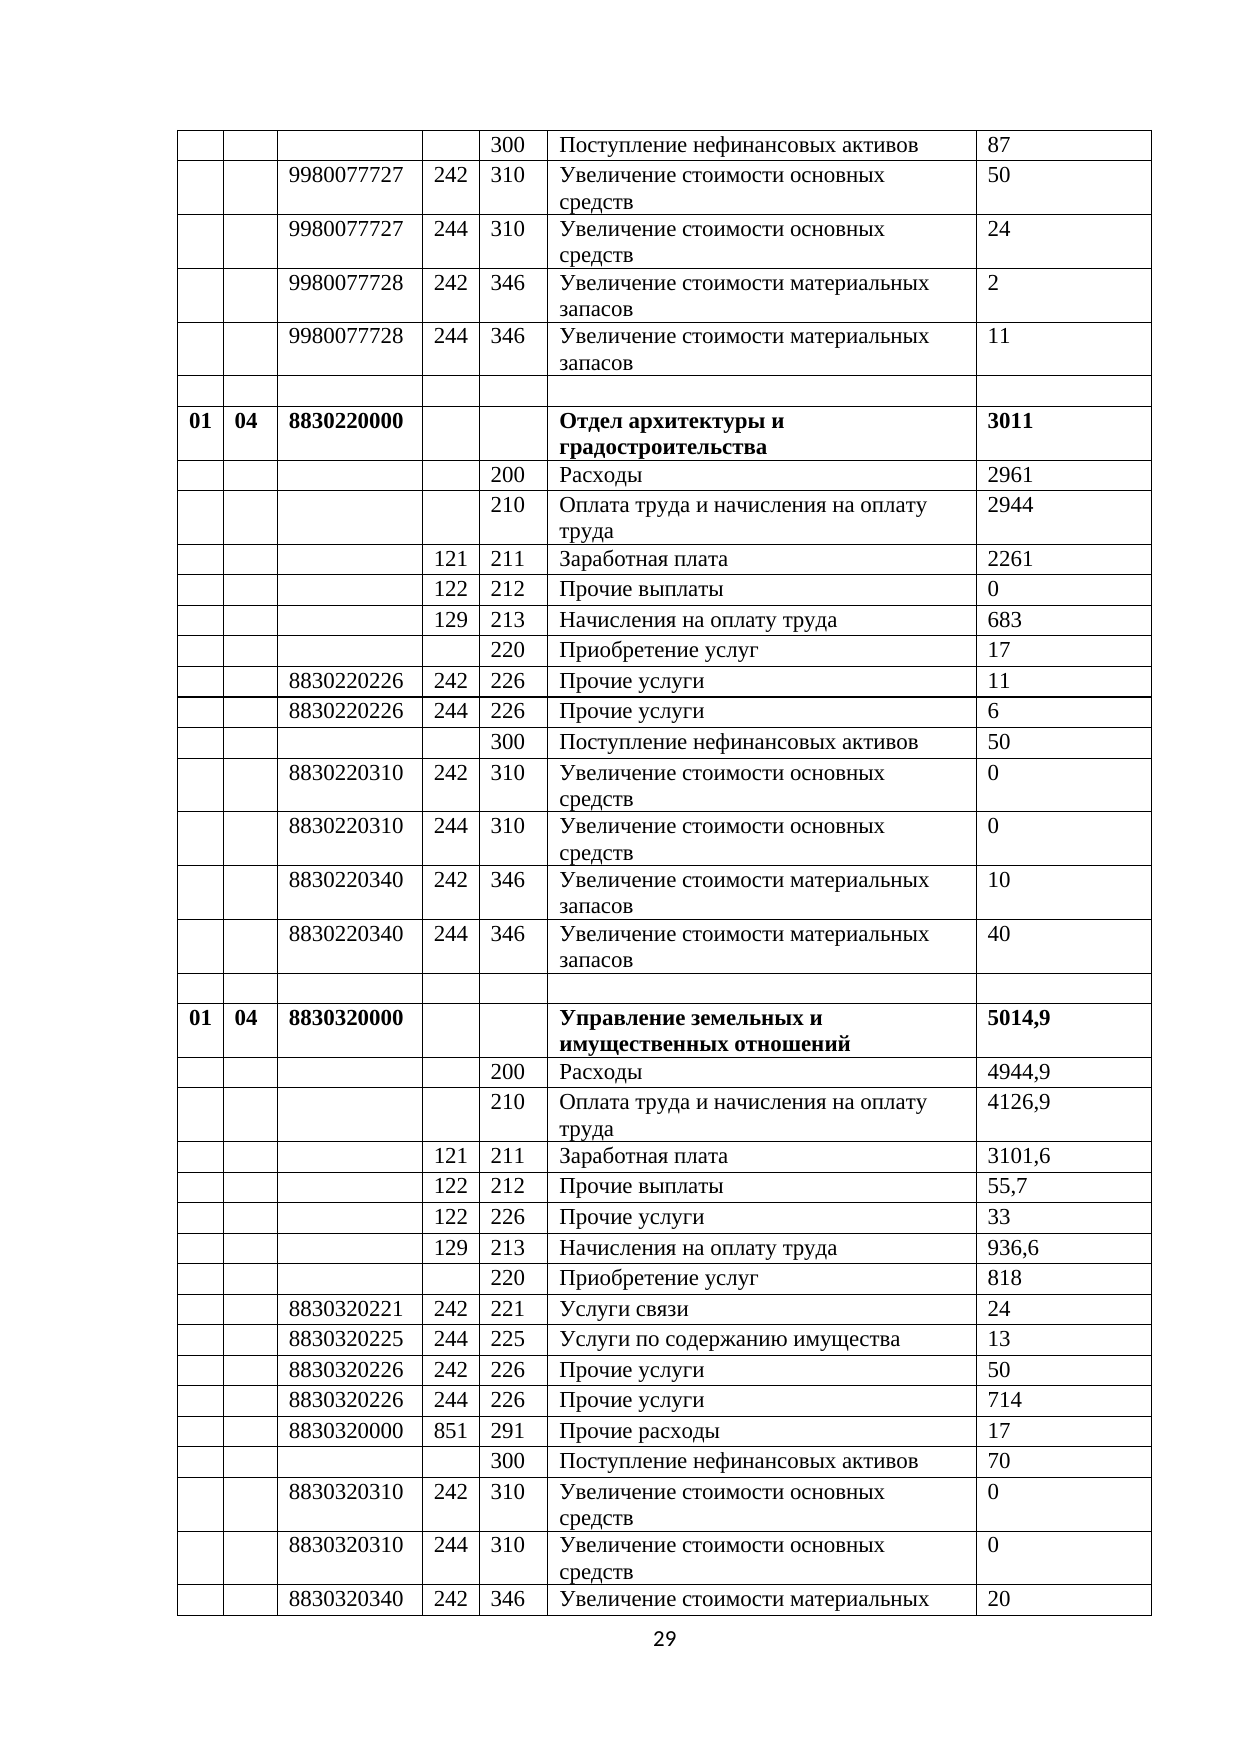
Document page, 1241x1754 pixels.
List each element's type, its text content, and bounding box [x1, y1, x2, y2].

table_cell Заработная плата [548, 1142, 976, 1172]
table_cell [178, 974, 223, 1003]
table_cell [224, 759, 277, 811]
table_cell [423, 974, 479, 1003]
table_cell 226 [480, 1386, 547, 1416]
table_cell Поступление нефинансовых активов [548, 1447, 976, 1477]
table_cell [224, 1295, 277, 1324]
table_cell [224, 698, 277, 727]
table_cell 122 [423, 1173, 479, 1202]
table_cell [178, 491, 223, 544]
table_cell 04 [224, 1004, 277, 1057]
table_cell [278, 1203, 422, 1233]
table_cell 8830220226 [278, 698, 422, 727]
table_cell 346 [480, 920, 547, 972]
table_cell [480, 974, 547, 1003]
table_cell [423, 1004, 479, 1057]
table_cell 10 [977, 866, 1151, 919]
table_cell 8830320340 [278, 1585, 422, 1615]
table_cell 9980077728 [278, 269, 422, 322]
table_cell 0 [977, 1478, 1151, 1531]
table_cell Прочие выплаты [548, 1173, 976, 1202]
table_cell [423, 461, 479, 490]
table_cell 213 [480, 1234, 547, 1263]
table_cell 8830320310 [278, 1478, 422, 1531]
table_cell 851 [423, 1417, 479, 1446]
table_cell 121 [423, 1142, 479, 1172]
table_cell 310 [480, 161, 547, 214]
table_cell 24 [977, 1295, 1151, 1324]
table_cell [278, 1142, 422, 1172]
table_cell 300 [480, 1447, 547, 1477]
table_cell Увеличение стоимости основных средств [548, 1532, 976, 1584]
table_cell [278, 636, 422, 666]
table_cell [278, 491, 422, 544]
table_cell [278, 1264, 422, 1294]
table_cell 8830220340 [278, 920, 422, 972]
table_cell 244 [423, 1325, 479, 1355]
table_cell 244 [423, 323, 479, 375]
table_cell 70 [977, 1447, 1151, 1477]
table_cell 714 [977, 1386, 1151, 1416]
table_cell 242 [423, 269, 479, 322]
table_cell 936,6 [977, 1234, 1151, 1263]
table_cell Отдел архитектуры и градостроительства [548, 407, 976, 459]
table_cell 01 [178, 1004, 223, 1057]
table_cell Увеличение стоимости основных средств [548, 759, 976, 811]
table_cell 310 [480, 759, 547, 811]
table_cell [178, 1142, 223, 1172]
table_cell [178, 920, 223, 972]
table_cell [178, 1295, 223, 1324]
table_cell Расходы [548, 461, 976, 490]
table_cell 0 [977, 575, 1151, 605]
table_cell 8830320310 [278, 1532, 422, 1584]
table_cell [224, 1356, 277, 1385]
table_cell 310 [480, 215, 547, 268]
table_cell [178, 1447, 223, 1477]
table_cell 8830220226 [278, 667, 422, 696]
table_cell [178, 1585, 223, 1615]
table_cell 242 [423, 759, 479, 811]
table_cell [224, 606, 277, 635]
table_cell 4126,9 [977, 1088, 1151, 1141]
table_cell 8830220340 [278, 866, 422, 919]
table_cell 8830220000 [278, 407, 422, 459]
table_cell Увеличение стоимости основных средств [548, 161, 976, 214]
table_cell [278, 575, 422, 605]
table_cell Начисления на оплату труда [548, 606, 976, 635]
table_cell [178, 545, 223, 574]
table_cell 310 [480, 812, 547, 865]
table_cell [224, 812, 277, 865]
table_cell [178, 1325, 223, 1355]
table_cell [224, 161, 277, 214]
table_cell [423, 1264, 479, 1294]
table_cell 3011 [977, 407, 1151, 459]
table_cell [178, 698, 223, 727]
table_cell 242 [423, 866, 479, 919]
table_cell 9980077727 [278, 161, 422, 214]
table_cell 17 [977, 636, 1151, 666]
table_cell 6 [977, 698, 1151, 727]
table_cell 11 [977, 323, 1151, 375]
table_cell 212 [480, 1173, 547, 1202]
table_cell Увеличение стоимости материальных запасов [548, 269, 976, 322]
table_cell 291 [480, 1417, 547, 1446]
table_cell [480, 376, 547, 406]
table_cell [178, 131, 223, 160]
table_cell 242 [423, 1585, 479, 1615]
table_cell [224, 1234, 277, 1263]
table_cell [278, 1088, 422, 1141]
table_cell [224, 1532, 277, 1584]
table_cell Увеличение стоимости основных средств [548, 1478, 976, 1531]
table_cell 50 [977, 728, 1151, 757]
table_cell Расходы [548, 1058, 976, 1087]
table_cell [224, 575, 277, 605]
table_cell [977, 974, 1151, 1003]
table_cell [977, 376, 1151, 406]
table_cell [178, 323, 223, 375]
table_cell 129 [423, 1234, 479, 1263]
table_cell Приобретение услуг [548, 636, 976, 666]
table_cell 8830320225 [278, 1325, 422, 1355]
table_cell 346 [480, 866, 547, 919]
table_cell Услуги по содержанию имущества [548, 1325, 976, 1355]
table_cell 2 [977, 269, 1151, 322]
table_cell 242 [423, 1478, 479, 1531]
table_cell [178, 759, 223, 811]
table_cell 3101,6 [977, 1142, 1151, 1172]
table_cell 121 [423, 545, 479, 574]
table_cell [178, 376, 223, 406]
table_cell 8830320226 [278, 1356, 422, 1385]
table_cell [178, 1234, 223, 1263]
table_cell 8830220310 [278, 759, 422, 811]
table_cell 210 [480, 491, 547, 544]
table_cell [278, 728, 422, 757]
table_cell [548, 974, 976, 1003]
table_cell 55,7 [977, 1173, 1151, 1202]
table_cell 0 [977, 1532, 1151, 1584]
table_cell 87 [977, 131, 1151, 160]
table_cell 242 [423, 1295, 479, 1324]
table_cell [480, 1004, 547, 1057]
table_cell [224, 1585, 277, 1615]
table_cell 346 [480, 1585, 547, 1615]
table_cell 01 [178, 407, 223, 459]
table_cell Увеличение стоимости материальных запасов [548, 866, 976, 919]
table_cell [224, 1173, 277, 1202]
table_cell [423, 636, 479, 666]
table_cell [178, 1386, 223, 1416]
table_cell 122 [423, 575, 479, 605]
table_cell [480, 407, 547, 459]
table_cell 244 [423, 698, 479, 727]
table_cell 220 [480, 636, 547, 666]
table_cell Увеличение стоимости материальных запасов [548, 920, 976, 972]
table_cell Оплата труда и начисления на оплату труда [548, 1088, 976, 1141]
table_cell Приобретение услуг [548, 1264, 976, 1294]
table_cell 0 [977, 759, 1151, 811]
table_cell [178, 728, 223, 757]
table_cell [178, 1203, 223, 1233]
table_cell [224, 491, 277, 544]
table_cell [224, 215, 277, 268]
table_cell 9980077727 [278, 215, 422, 268]
table_cell 220 [480, 1264, 547, 1294]
table_cell Управление земельных и имущественных отношений [548, 1004, 976, 1057]
table_cell 11 [977, 667, 1151, 696]
table_cell 8830320221 [278, 1295, 422, 1324]
table_cell 50 [977, 1356, 1151, 1385]
table_cell 244 [423, 215, 479, 268]
table_cell [423, 376, 479, 406]
table_cell [178, 1264, 223, 1294]
table_cell [423, 491, 479, 544]
table_cell 226 [480, 667, 547, 696]
table_cell [278, 545, 422, 574]
table_cell 50 [977, 161, 1151, 214]
table_cell 5014,9 [977, 1004, 1151, 1057]
table_cell 24 [977, 215, 1151, 268]
table_cell 200 [480, 461, 547, 490]
table_cell Прочие услуги [548, 1203, 976, 1233]
table_cell [178, 606, 223, 635]
table_cell 226 [480, 1203, 547, 1233]
table_cell [178, 461, 223, 490]
table_cell 13 [977, 1325, 1151, 1355]
table_cell [278, 461, 422, 490]
table_cell [178, 636, 223, 666]
table_cell 242 [423, 1356, 479, 1385]
table_cell [224, 376, 277, 406]
table_cell [224, 1447, 277, 1477]
table_cell 8830320226 [278, 1386, 422, 1416]
table_cell 2261 [977, 545, 1151, 574]
table_cell 346 [480, 269, 547, 322]
table_cell Поступление нефинансовых активов [548, 728, 976, 757]
table_cell 129 [423, 606, 479, 635]
table_cell 211 [480, 1142, 547, 1172]
table_cell 17 [977, 1417, 1151, 1446]
table_cell Поступление нефинансовых активов [548, 131, 976, 160]
table_cell [224, 866, 277, 919]
table_cell [178, 1356, 223, 1385]
table_cell 8830320000 [278, 1417, 422, 1446]
table_cell [278, 131, 422, 160]
table_cell [178, 1173, 223, 1202]
table_cell [178, 1478, 223, 1531]
table_cell 310 [480, 1478, 547, 1531]
table_cell [423, 407, 479, 459]
table_cell Услуги связи [548, 1295, 976, 1324]
table_cell [224, 667, 277, 696]
table_cell 8830320000 [278, 1004, 422, 1057]
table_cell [548, 1585, 976, 1615]
table_cell [278, 1447, 422, 1477]
table_cell 225 [480, 1325, 547, 1355]
table_cell [178, 667, 223, 696]
table_cell [178, 1058, 223, 1087]
table_cell [224, 1325, 277, 1355]
table_cell [178, 812, 223, 865]
table_cell [178, 161, 223, 214]
table_cell Увеличение стоимости основных средств [548, 812, 976, 865]
table_cell Прочие услуги [548, 667, 976, 696]
table_cell 211 [480, 545, 547, 574]
table_cell [224, 461, 277, 490]
table_cell [224, 131, 277, 160]
table_cell 310 [480, 1532, 547, 1584]
table_cell 244 [423, 812, 479, 865]
table_cell [224, 1264, 277, 1294]
table_cell Увеличение стоимости основных средств [548, 215, 976, 268]
table_cell 9980077728 [278, 323, 422, 375]
table_cell Прочие выплаты [548, 575, 976, 605]
table_cell 244 [423, 920, 479, 972]
table_cell [278, 1234, 422, 1263]
table_cell 818 [977, 1264, 1151, 1294]
table_cell [224, 1058, 277, 1087]
table_cell 8830220310 [278, 812, 422, 865]
table_cell 122 [423, 1203, 479, 1233]
table_cell 226 [480, 698, 547, 727]
table_cell 244 [423, 1532, 479, 1584]
table_cell [224, 920, 277, 972]
table_cell 200 [480, 1058, 547, 1087]
table_cell [224, 636, 277, 666]
table_cell 04 [224, 407, 277, 459]
table_cell [224, 1142, 277, 1172]
table_cell [278, 1173, 422, 1202]
table_cell [224, 545, 277, 574]
table_cell [178, 575, 223, 605]
table_cell 0 [977, 812, 1151, 865]
table_cell [178, 269, 223, 322]
table_cell [423, 1088, 479, 1141]
table_cell 226 [480, 1356, 547, 1385]
table_cell [178, 1088, 223, 1141]
table_cell 242 [423, 161, 479, 214]
table_cell [178, 215, 223, 268]
table_cell [178, 1532, 223, 1584]
table_cell 300 [480, 728, 547, 757]
table_cell [548, 376, 976, 406]
table_cell 2944 [977, 491, 1151, 544]
table_cell [278, 606, 422, 635]
table_cell [224, 1203, 277, 1233]
table_cell 4944,9 [977, 1058, 1151, 1087]
table_cell [224, 1386, 277, 1416]
table_cell 683 [977, 606, 1151, 635]
table_cell [224, 269, 277, 322]
table_cell 242 [423, 667, 479, 696]
table_cell 20 [977, 1585, 1151, 1615]
table_cell [224, 1088, 277, 1141]
table_cell [224, 1478, 277, 1531]
table_cell 346 [480, 323, 547, 375]
table_cell [278, 376, 422, 406]
table_cell [224, 1417, 277, 1446]
table_cell [423, 728, 479, 757]
table_cell [278, 974, 422, 1003]
table_cell Прочие услуги [548, 698, 976, 727]
table_cell [423, 131, 479, 160]
table_cell [278, 1058, 422, 1087]
table_cell 210 [480, 1088, 547, 1141]
table_cell Прочие услуги [548, 1356, 976, 1385]
table_cell [423, 1447, 479, 1477]
table_cell [423, 1058, 479, 1087]
table_cell 33 [977, 1203, 1151, 1233]
table_cell Увеличение стоимости материальных запасов [548, 323, 976, 375]
table_cell [224, 323, 277, 375]
table_cell [224, 728, 277, 757]
table_cell [178, 866, 223, 919]
table_cell 300 [480, 131, 547, 160]
table_cell 2961 [977, 461, 1151, 490]
table_cell 213 [480, 606, 547, 635]
table_cell Начисления на оплату труда [548, 1234, 976, 1263]
table_cell Прочие услуги [548, 1386, 976, 1416]
table_cell Прочие расходы [548, 1417, 976, 1446]
table_cell 212 [480, 575, 547, 605]
table_cell 221 [480, 1295, 547, 1324]
table_cell Оплата труда и начисления на оплату труда [548, 491, 976, 544]
table_cell [178, 1417, 223, 1446]
table_cell 40 [977, 920, 1151, 972]
table_cell Заработная плата [548, 545, 976, 574]
table_cell 244 [423, 1386, 479, 1416]
table_cell [224, 974, 277, 1003]
